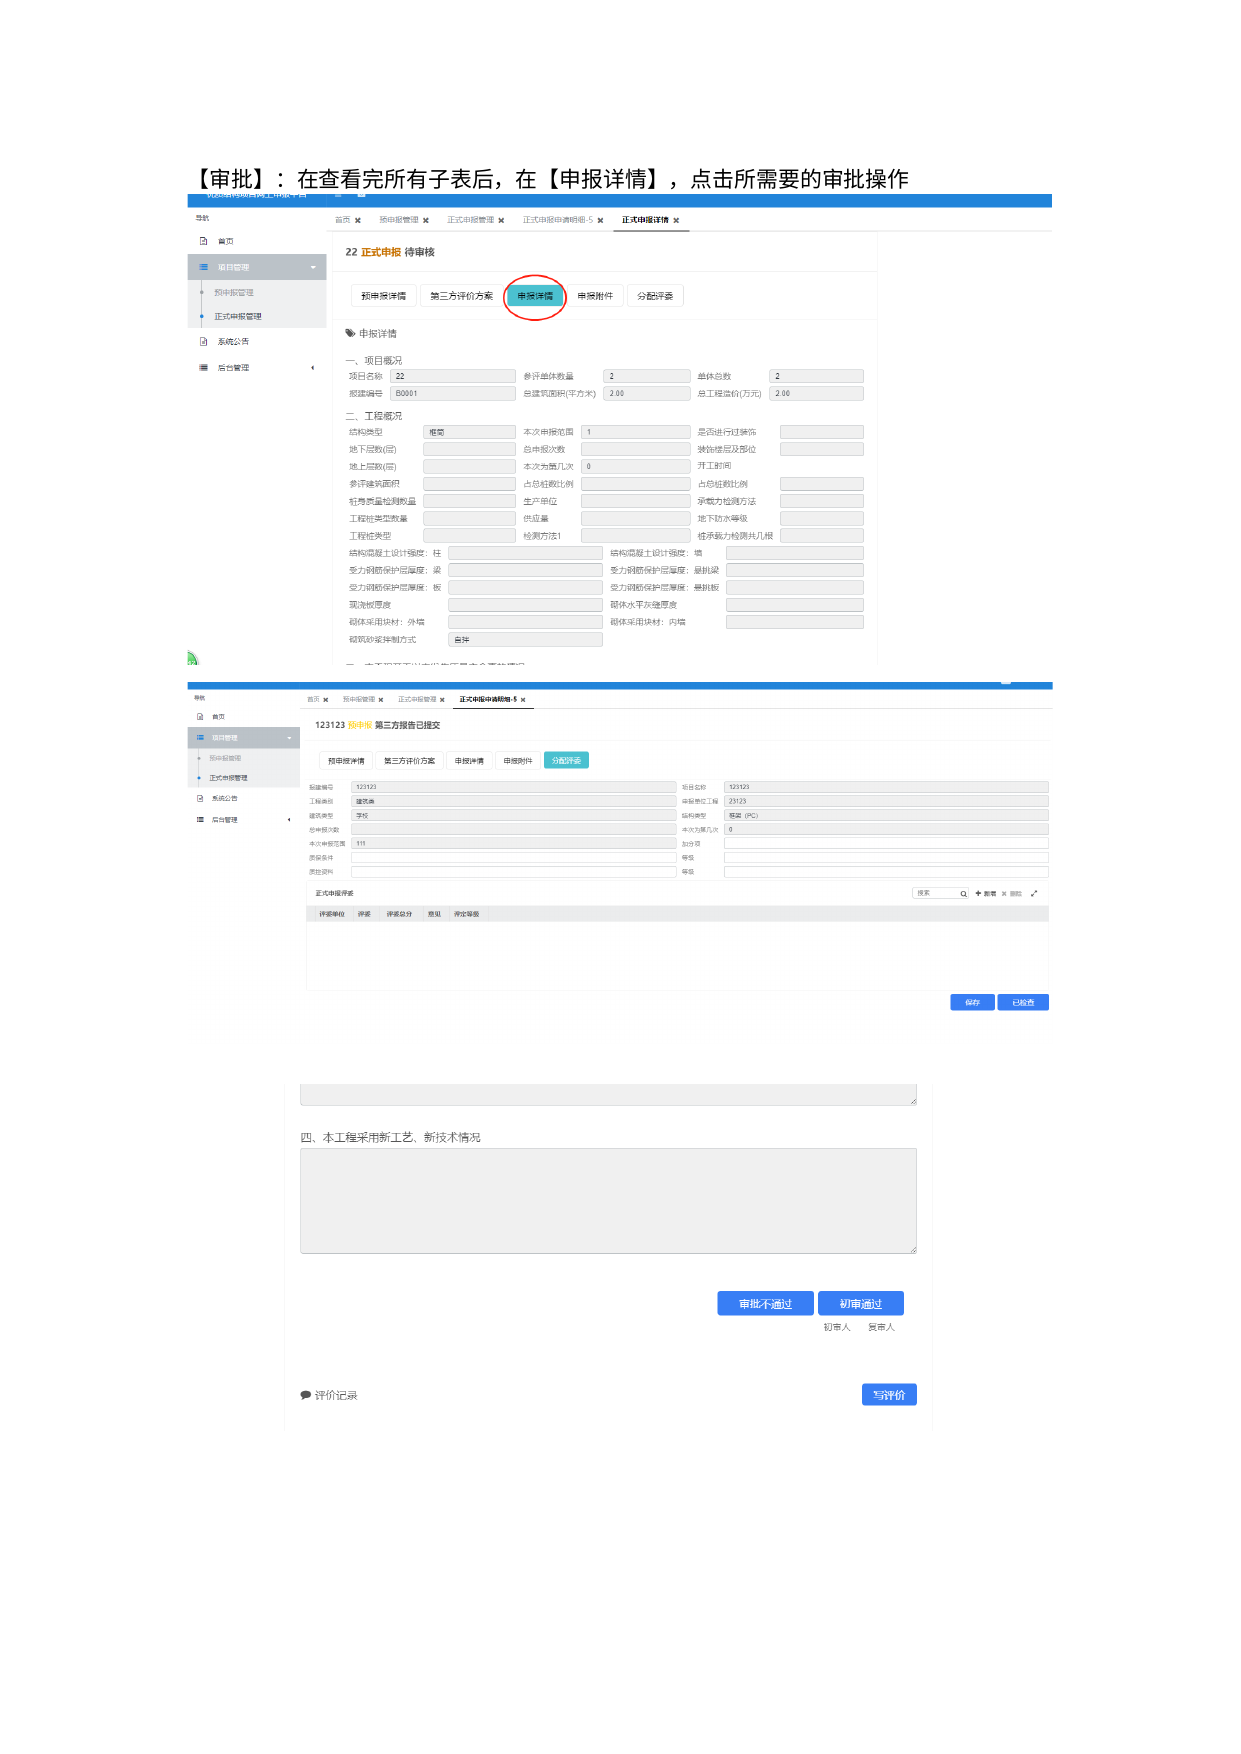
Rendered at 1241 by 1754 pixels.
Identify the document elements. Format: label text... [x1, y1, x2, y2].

picture [187, 194, 1052, 665]
picture [187, 682, 1053, 1044]
picture [187, 1084, 1052, 1431]
text 【审批】：在查看完所有子表后，在【申报详情】，点击所需要的审批操作 [187, 162, 1053, 194]
